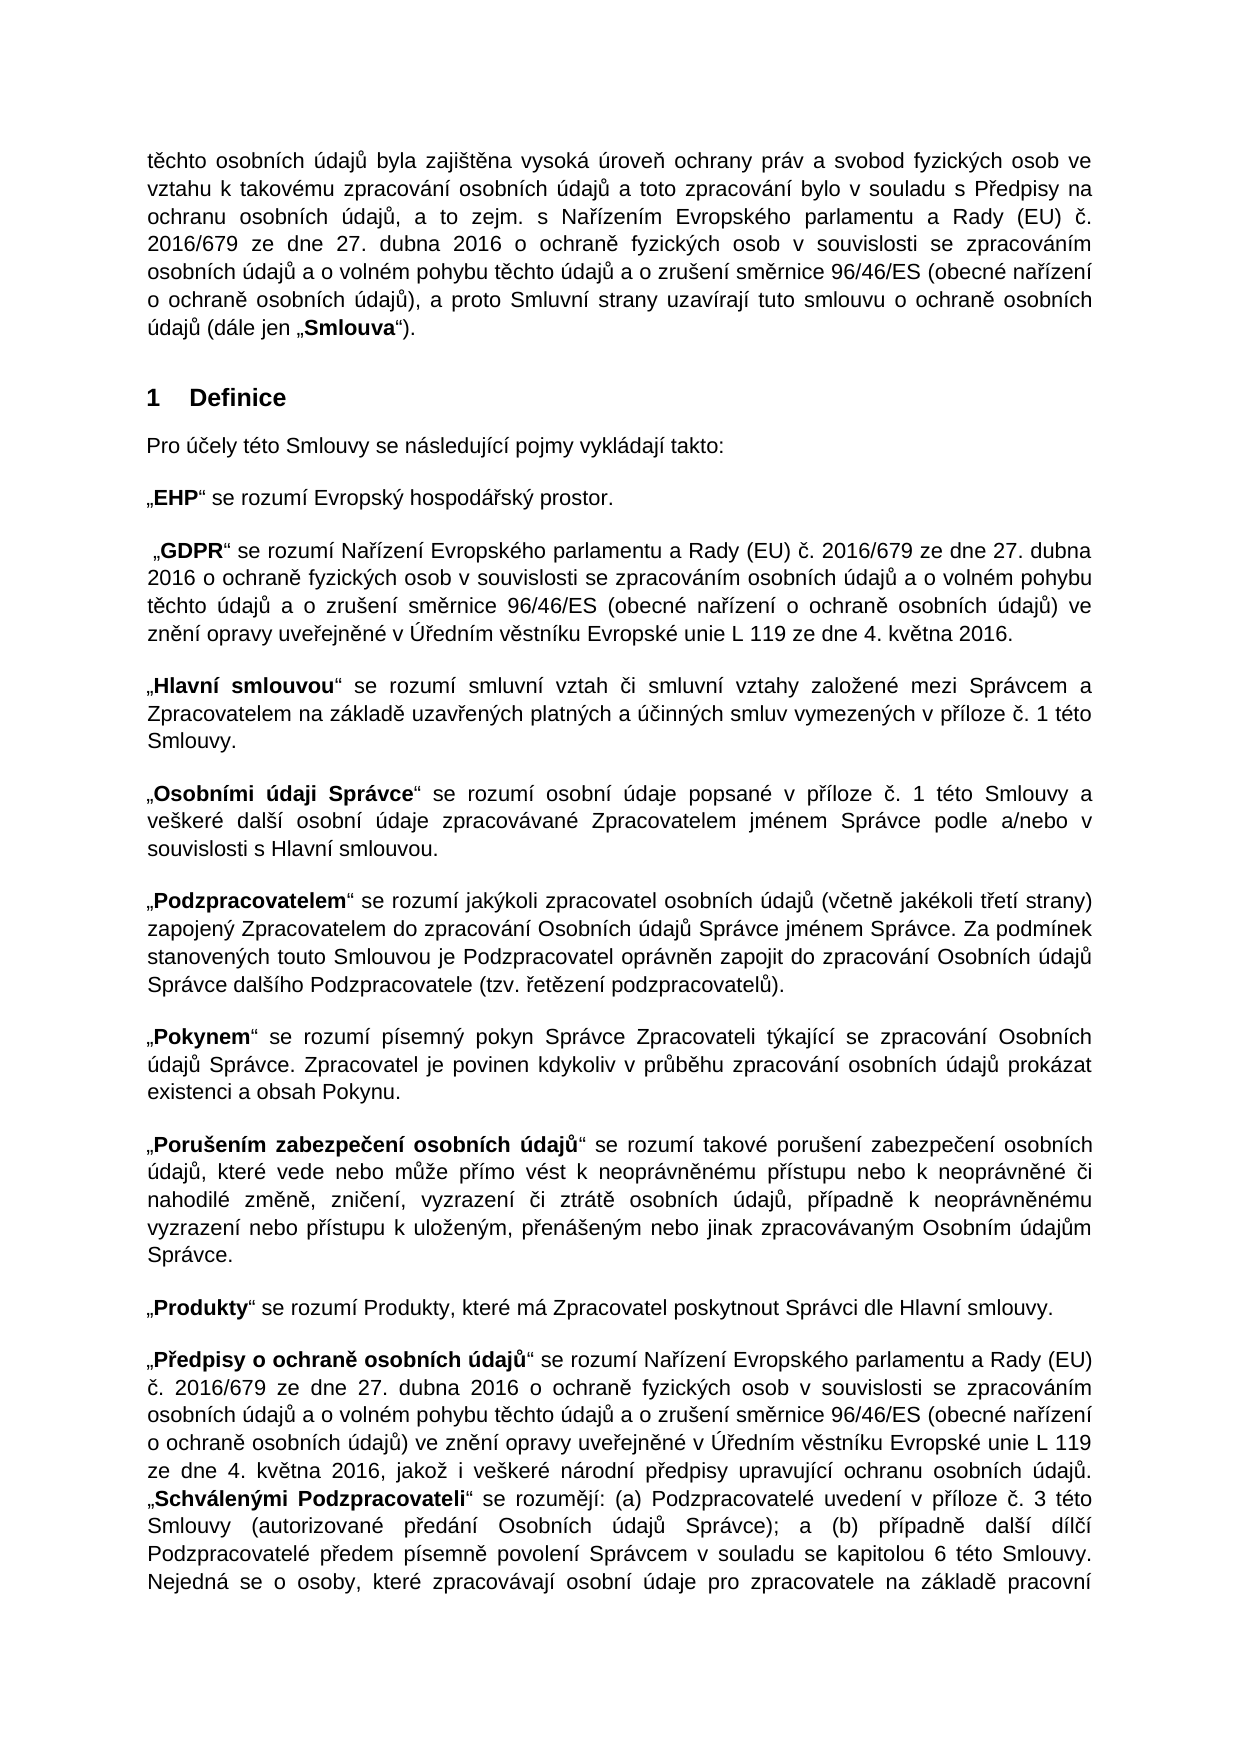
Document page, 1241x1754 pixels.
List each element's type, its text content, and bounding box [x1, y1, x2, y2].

text „Pokynem“ se rozumí písemný pokyn Správce Zpracovateli týkající se zpracování Osobních údajů Správce. Zpracovatel je povinen kdykoliv v průběhu zpracování osobních údajů prokázat existenci a obsah Pokynu. [146, 1024, 1093, 1104]
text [146, 1347, 1093, 1594]
text „Podzpracovatelem“ se rozumí jakýkoli zpracovatel osobních údajů (včetně jakékoli třetí strany) zapojený Zpracovatelem do zpracování Osobních údajů Správce jménem Správce. Za podmínek stanovených touto Smlouvou je Podzpracovatel oprávněn zapojit do zpracování Osobních údajů Správce dalšího Podzpracovatele (tzv. řetězení podzpracovatelů). [146, 888, 1093, 997]
subtitle 1 Definice [146, 383, 1093, 411]
text „Osobními údaji Správce“ se rozumí osobní údaje popsané v příloze č. 1 této Smlouvy a veškeré další osobní údaje zpracovávané Zpracovatelem jménem Správce podle a/nebo v souvislosti s Hlavní smlouvou. [146, 781, 1093, 861]
text „GDPR“ se rozumí Nařízení Evropského parlamentu a Rady (EU) č. 2016/679 ze dne 27. dubna 2016 o ochraně fyzických osob v souvislosti se zpracováním osobních údajů a o volném pohybu těchto údajů a o zrušení směrnice 96/46/ES (obecné nařízení o ochraně osobních údajů) ve znění opravy uveřejněné v Úředním věstníku Evropské unie L 119 ze dne 4. května 2016. [146, 538, 1093, 646]
text „Porušením zabezpečení osobních údajů“ se rozumí takové porušení zabezpečení osobních údajů, které vede nebo může přímo vést k neoprávněnému přístupu nebo k neoprávněné či nahodilé změně, zničení, vyzrazení či ztrátě osobních údajů, případně k neoprávněnému vyzrazení nebo přístupu k uloženým, přenášeným nebo jinak zpracovávaným Osobním údajům Správce. [146, 1132, 1093, 1268]
text „Hlavní smlouvou“ se rozumí smluvní vztah či smluvní vztahy založené mezi Správcem a Zpracovatelem na základě uzavřených platných a účinných smluv vymezených v příloze č. 1 této Smlouvy. [146, 673, 1093, 754]
text Pro účely této Smlouvy se následující pojmy vykládají takto: [146, 433, 1093, 458]
text „EHP“ se rozumí Evropský hospodářský prostor. [146, 485, 1093, 511]
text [146, 148, 1093, 339]
text „Produkty“ se rozumí Produkty, které má Zpracovatel poskytnout Správci dle Hlavní smlouvy. [146, 1295, 1093, 1320]
